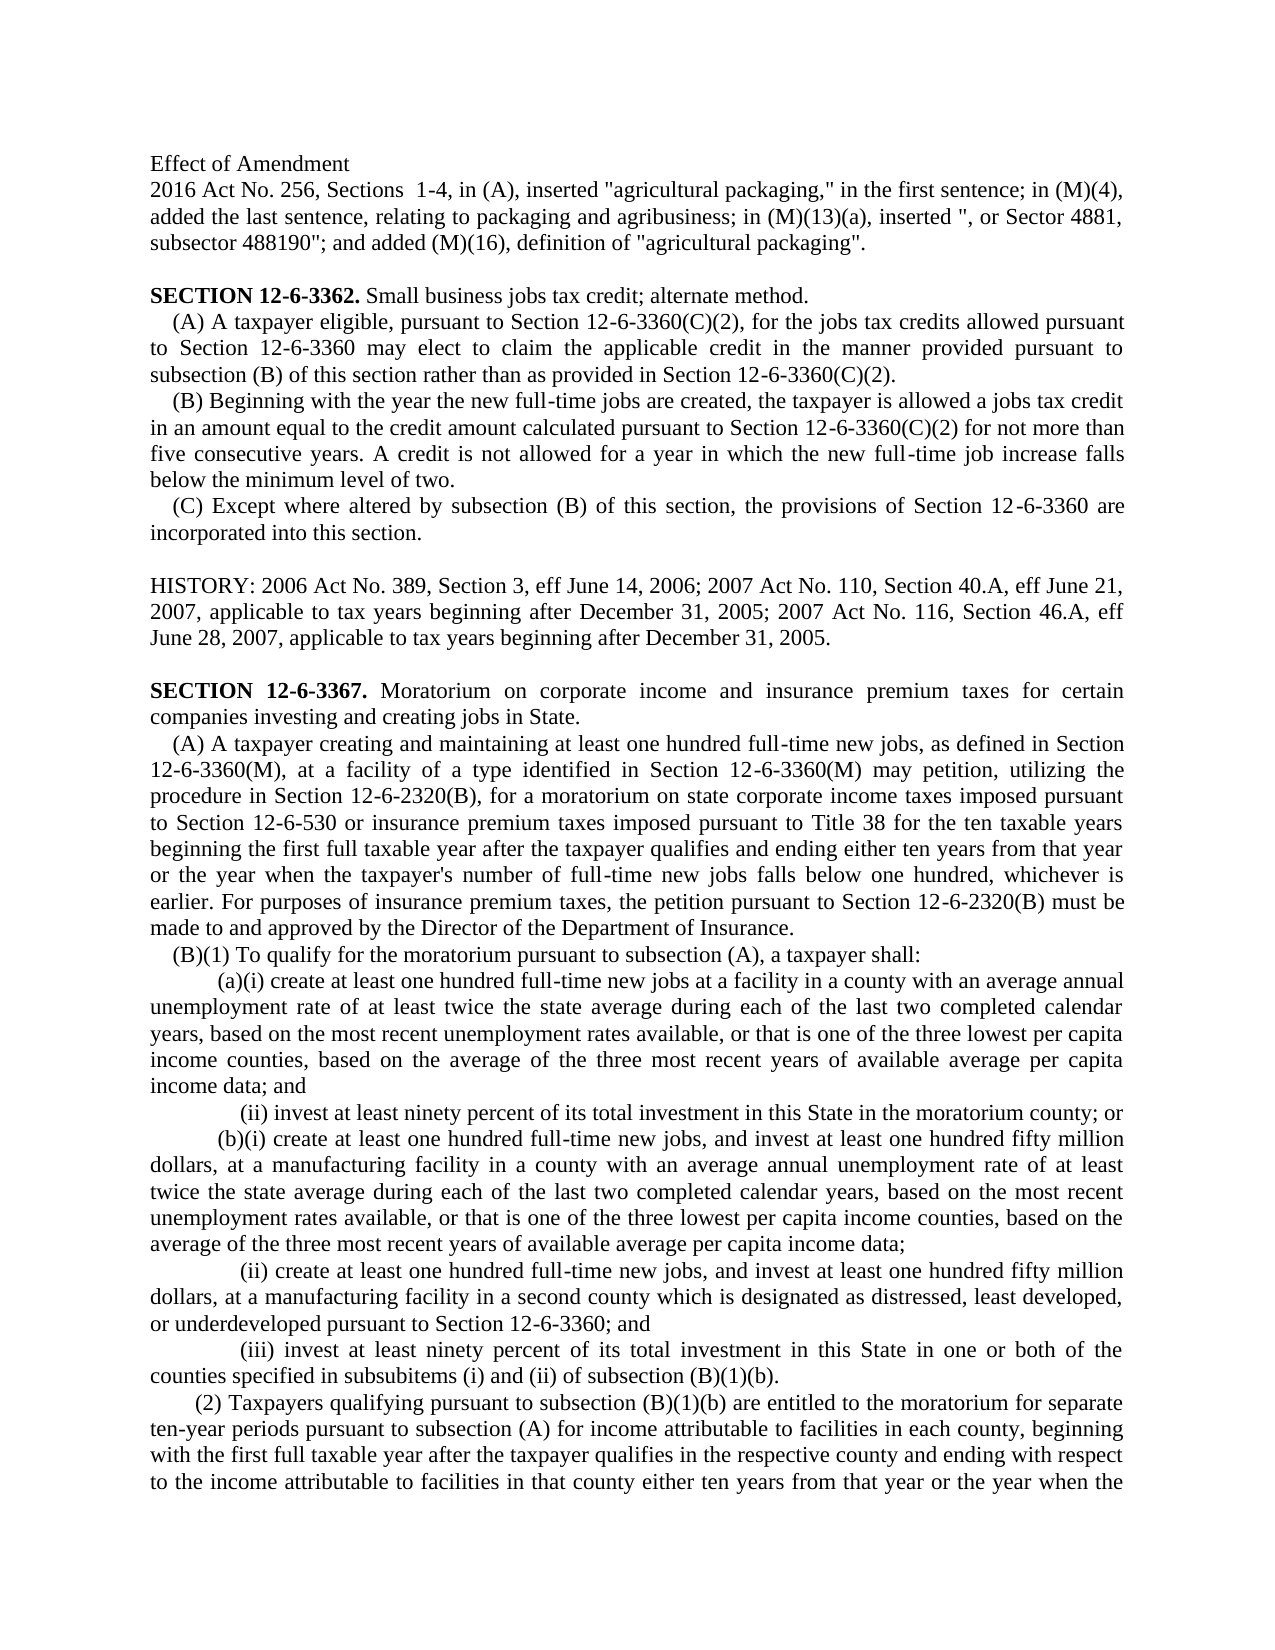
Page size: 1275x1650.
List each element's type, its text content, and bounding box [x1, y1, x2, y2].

text (b)(i) create at least one hundred full-time new jobs, and invest at least one hundred fifty million dollars, at a manufacturing facility in a county with an average annual unemployment rate of at least twice the state average during each of the last two completed calendar years, based on the most recent unemployment rates available, or that is one of the three lowest per capita income counties, based on the average of the three most recent years of available average per capita income data; [150, 1125, 1125, 1257]
text (A) A taxpayer creating and maintaining at least one hundred full-time new jobs, as defined in Section 12-6-3360(M), at a facility of a type identified in Section 12-6-3360(M) may petition, utilizing the procedure in Section 12-6-2320(B), for a moratorium on state corporate income taxes imposed pursuant to Section 12-6-530 or insurance premium taxes imposed pursuant to Title 38 for the ten taxable years beginning the first full taxable year after the taxpayer qualifies and ending either ten years from that year or the year when the taxpayer's number of full-time new jobs falls below one hundred, whichever is earlier. For purposes of insurance premium taxes, the petition pursuant to Section 12-6-2320(B) must be made to and approved by the Director of the Department of Insurance. [150, 730, 1125, 941]
text SECTION 12-6-3362. Small business jobs tax credit; alternate method. [150, 282, 1125, 308]
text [150, 1389, 1125, 1494]
text (C) Except where altered by subsection (B) of this section, the provisions of Section 12-6-3360 are incorporated into this section. [150, 493, 1125, 545]
text (B)(1) To qualify for the moratorium pursuant to subsection (A), a taxpayer shall: [150, 941, 1125, 967]
text (iii) invest at least ninety percent of its total investment in this State in one or both of the counties specified in subsubitems (i) and (ii) of subsection (B)(1)(b). [150, 1336, 1125, 1389]
text (A) A taxpayer eligible, pursuant to Section 12-6-3360(C)(2), for the jobs tax credits allowed pursuant to Section 12-6-3360 may elect to claim the applicable credit in the manner provided pursuant to subsection (B) of this section rather than as provided in Section 12-6-3360(C)(2). [150, 308, 1125, 387]
text HISTORY: 2006 Act No. 389, Section 3, eff June 14, 2006; 2007 Act No. 110, Section 40.A, eff June 21, 2007, applicable to tax years beginning after December 31, 2005; 2007 Act No. 116, Section 46.A, eff June 28, 2007, applicable to tax years beginning after December 31, 2005. [150, 572, 1125, 651]
text SECTION 12-6-3367. Moratorium on corporate income and insurance premium taxes for certain companies investing and creating jobs in State. [150, 677, 1125, 730]
text 2016 Act No. 256, Sections 1-4, in (A), inserted "agricultural packaging," in the first sentence; in (M)(4), added the last sentence, relating to packaging and agribusiness; in (M)(13)(a), inserted ", or Sector 4881, subsector 488190"; and added (M)(16), definition of "agricultural packaging". [150, 176, 1125, 255]
text (B) Beginning with the year the new full-time jobs are created, the taxpayer is allowed a jobs tax credit in an amount equal to the credit amount calculated pursuant to Section 12-6-3360(C)(2) for not more than five consecutive years. A credit is not allowed for a year in which the new full-time job increase falls below the minimum level of two. [150, 387, 1125, 493]
text Effect of Amendment [150, 150, 1125, 176]
text (ii) create at least one hundred full-time new jobs, and invest at least one hundred fifty million dollars, at a manufacturing facility in a second county which is designated as distressed, least developed, or underdeveloped pursuant to Section 12-6-3360; and [150, 1257, 1125, 1336]
text (a)(i) create at least one hundred full-time new jobs at a facility in a county with an average annual unemployment rate of at least twice the state average during each of the last two completed calendar years, based on the most recent unemployment rates available, or that is one of the three lowest per capita income counties, based on the average of the three most recent years of available average per capita income data; and [150, 967, 1125, 1099]
text (ii) invest at least ninety percent of its total investment in this State in the moratorium county; or [150, 1099, 1125, 1125]
